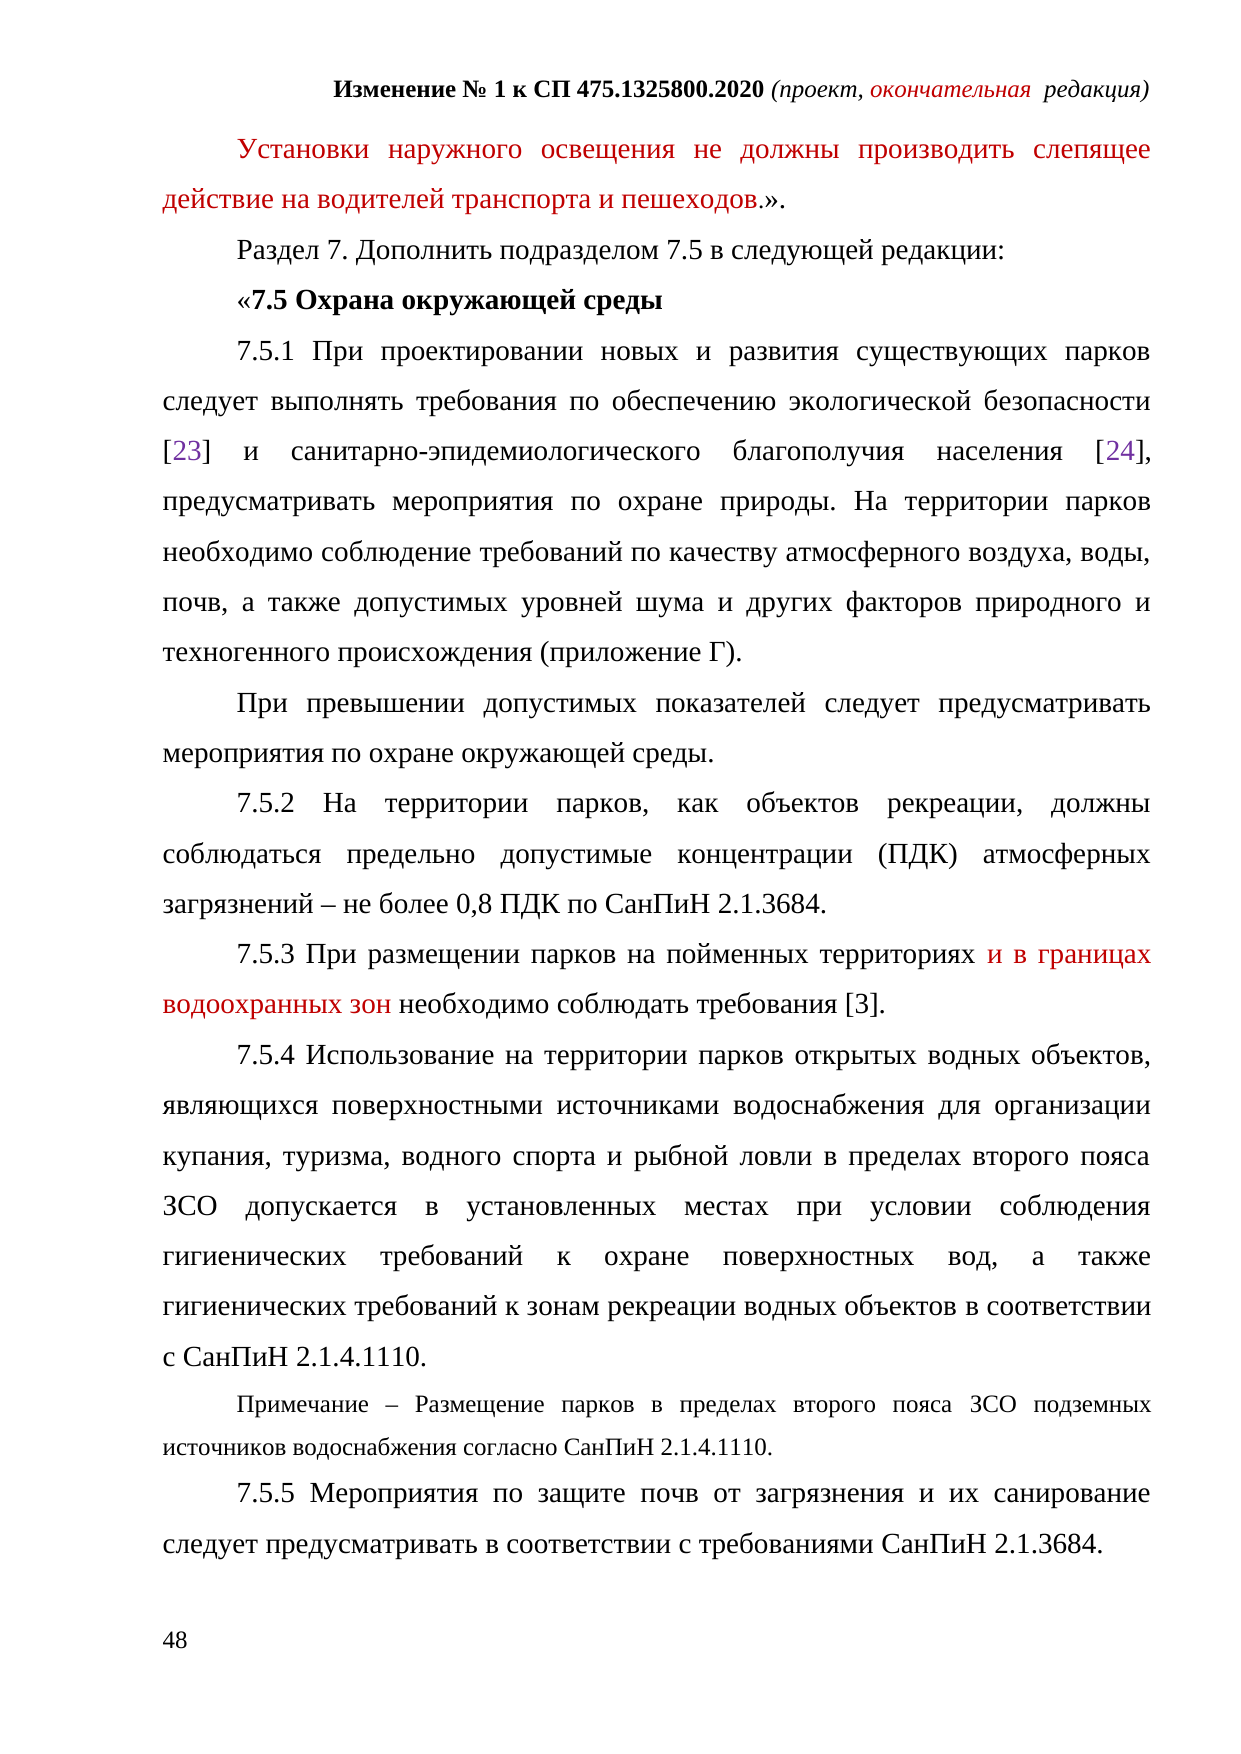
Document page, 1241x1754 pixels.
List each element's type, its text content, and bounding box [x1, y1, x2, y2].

text Установки наружного освещения не должны производить слепящее действие на водителей транспорта и пешеходов.». [162, 131, 1152, 215]
text 7.5.3 При размещении парков на пойменных территориях и в границах водоохранных зон необходимо соблюдать требования [3]. [162, 936, 1152, 1020]
text «7.5 Охрана окружающей среды [162, 282, 1152, 316]
text 7.5.4 Использование на территории парков открытых водных объектов, являющихся поверхностными источниками водоснабжения для организации купания, туризма, водного спорта и рыбной ловли в пределах второго пояса ЗСО допускается в установленных местах при условии соблюдения гигиенических требований к охране поверхностных вод, а также гигиенических требований к зонам рекреации водных объектов в соответствии с СанПиН 2.1.4.1110. [162, 1037, 1152, 1372]
text 7.5.5 Мероприятия по защите почв от загрязнения и их санирование следует предусматривать в соответствии с требованиями СанПиН 2.1.3684. [162, 1475, 1152, 1559]
text 7.5.1 При проектировании новых и развития существующих парков следует выполнять требования по обеспечению экологической безопасности [23] и санитарно-эпидемиологического благополучия населения [24], предусматривать мероприятия по охране природы. На территории парков необходимо соблюдение требований по качеству атмосферного воздуха, воды, почв, а также допустимых уровней шума и других факторов природного и техногенного происхождения (приложение Г). [162, 333, 1152, 668]
text Примечание – Размещение парков в пределах второго пояса ЗСО подземных источников водоснабжения согласно СанПиН 2.1.4.1110. [162, 1389, 1152, 1461]
text 7.5.2 На территории парков, как объектов рекреации, должны соблюдаться предельно допустимые концентрации (ПДК) атмосферных загрязнений – не более 0,8 ПДК по СанПиН 2.1.3684. [162, 785, 1152, 919]
text При превышении допустимых показателей следует предусматривать мероприятия по охране окружающей среды. [162, 685, 1152, 769]
text Раздел 7. Дополнить подразделом 7.5 в следующей редакции: [162, 232, 1152, 266]
